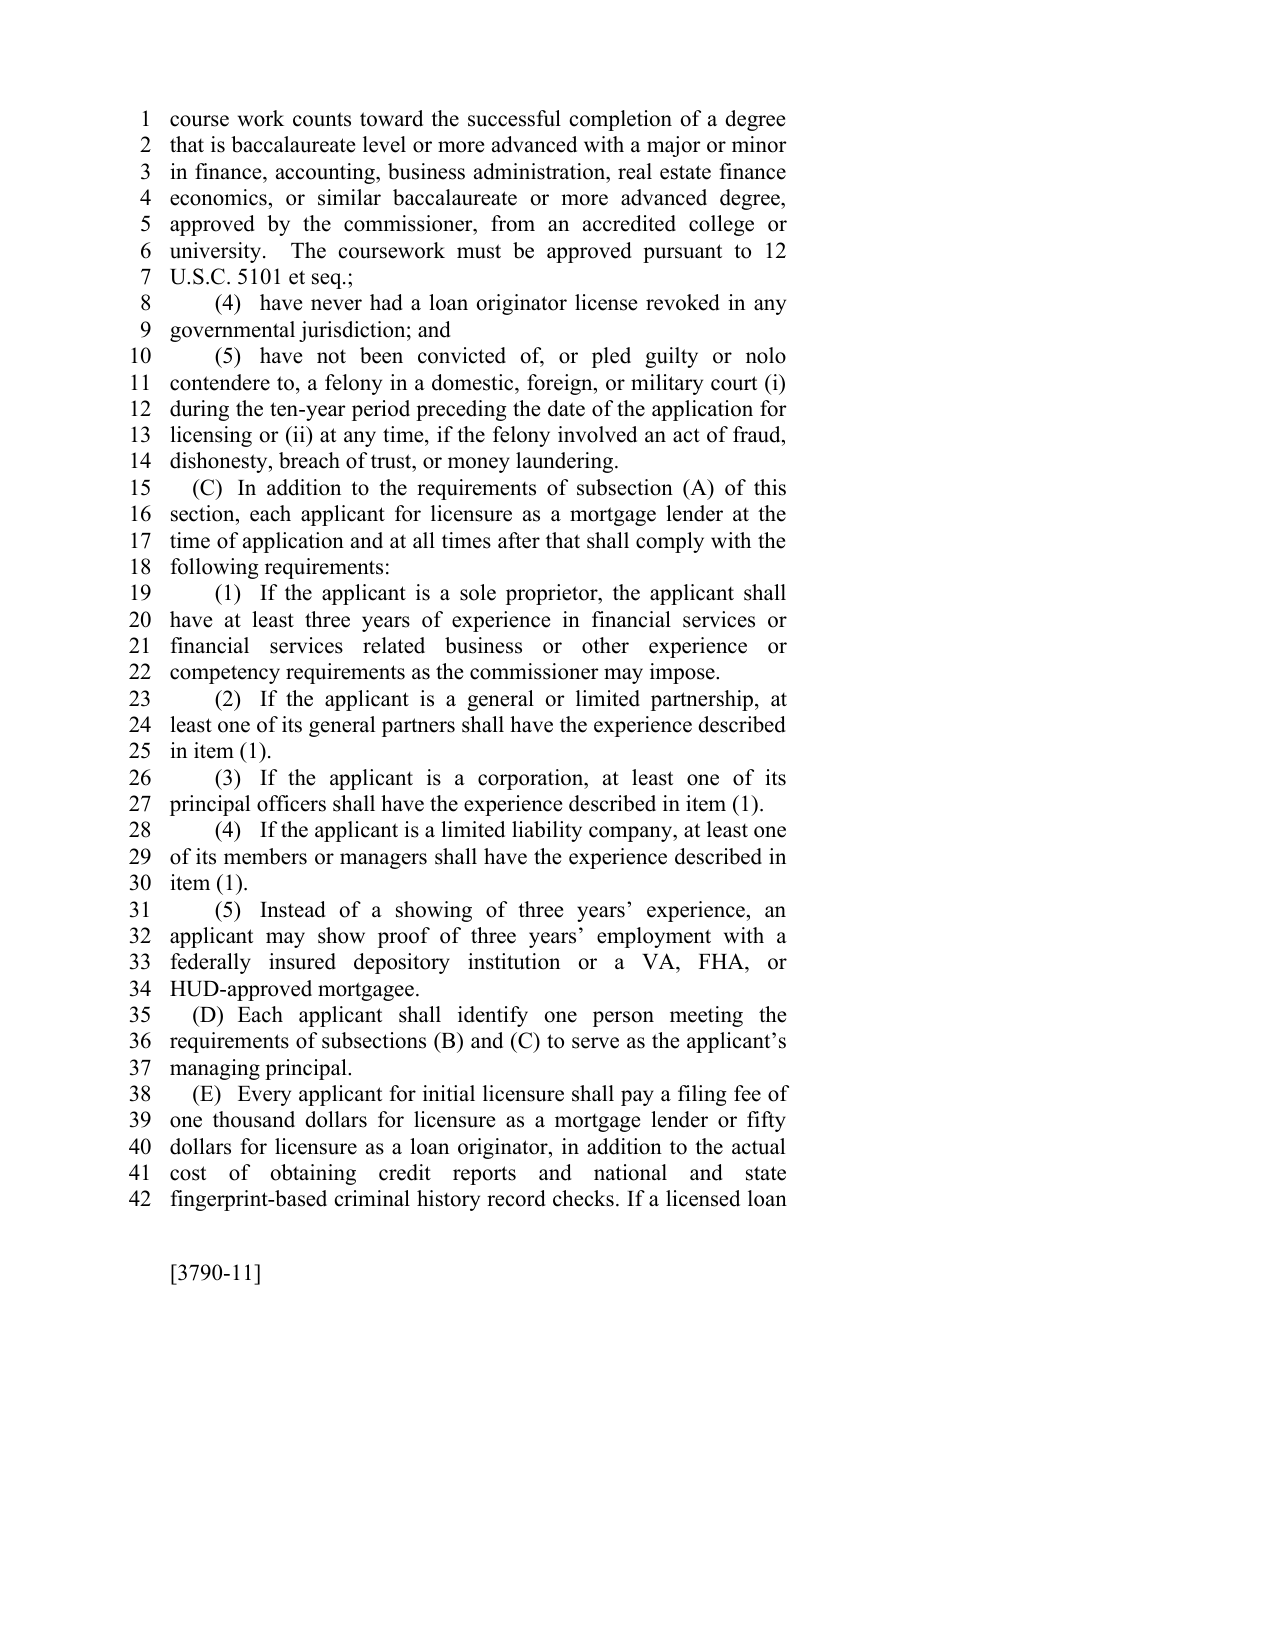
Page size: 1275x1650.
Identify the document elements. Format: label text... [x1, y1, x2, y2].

text (4) have never had a loan originator license revoked in any governmental jurisdiction; and [169, 289, 787, 342]
text (5) Instead of a showing of three years’ experience, an applicant may show proof of three years’ employment with a federally insured depository institution or a VA, FHA, or HUD-approved mortgagee. [169, 896, 787, 1001]
text (C) In addition to the requirements of subsection (A) of this section, each applicant for licensure as a mortgage lender at the time of application and at all times after that shall comply with the following requirements: [169, 474, 787, 579]
text (5) have not been convicted of, or pled guilty or nolo contendere to, a felony in a domestic, foreign, or military court (i) during the ten-year period preceding the date of the application for licensing or (ii) at any time, if the felony involved an act of fraud, dishonesty, breach of trust, or money laundering. [169, 342, 787, 474]
text (1) If the applicant is a sole proprietor, the applicant shall have at least three years of experience in financial services or financial services related business or other experience or competency requirements as the commissioner may impose. [169, 579, 787, 685]
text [169, 1080, 787, 1212]
text (4) If the applicant is a limited liability company, at least one of its members or managers shall have the experience described in item (1). [169, 817, 787, 896]
text (3) If the applicant is a corporation, at least one of its principal officers shall have the experience described in item (1). [169, 764, 787, 817]
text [169, 105, 787, 289]
text (D) Each applicant shall identify one person meeting the requirements of subsections (B) and (C) to serve as the applicant’s managing principal. [169, 1001, 787, 1080]
text (2) If the applicant is a general or limited partnership, at least one of its general partners shall have the experience described in item (1). [169, 685, 787, 764]
